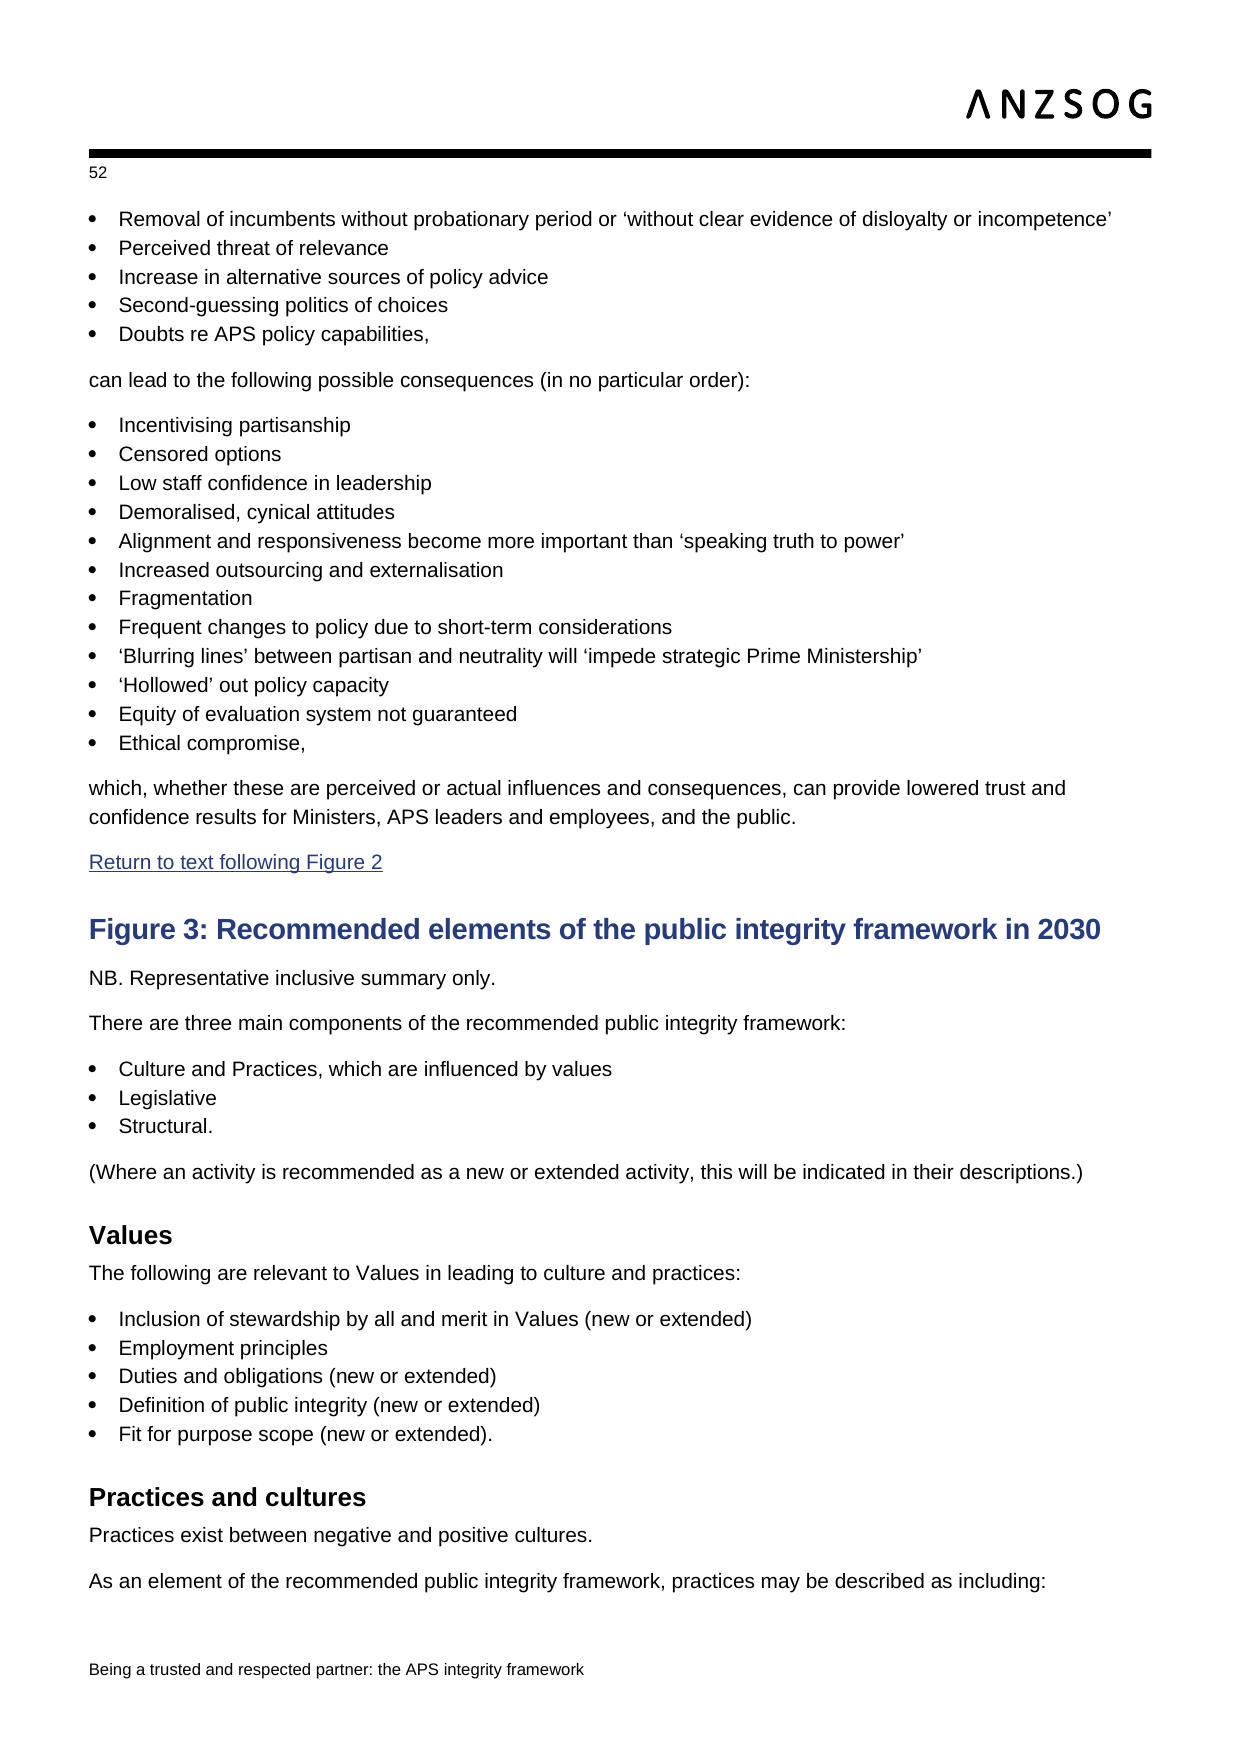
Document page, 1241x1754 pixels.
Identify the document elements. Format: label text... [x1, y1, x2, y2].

list Inclusion of stewardship by all and merit in Values (new or extended) [89, 1306, 1152, 1331]
text can lead to the following possible consequences (in no particular order): [89, 368, 1152, 392]
list Second-guessing politics of choices [89, 293, 1152, 317]
list Figure 3: Recommended elements of the public integrity framework in 2030 [89, 912, 1152, 946]
list ‘Blurring lines’ between partisan and neutrality will ‘impede strategic Prime Ministership’ [89, 644, 1152, 668]
list Duties and obligations (new or extended) [89, 1364, 1152, 1388]
text The following are relevant to Values in leading to culture and practices: [89, 1261, 1152, 1285]
text which, whether these are perceived or actual influences and consequences, can provide lowered trust and confidence results for Ministers, APS leaders and employees, and the public. [89, 776, 1152, 829]
list Legislative [89, 1086, 1152, 1109]
list Increase in alternative sources of policy advice [89, 264, 1152, 288]
list Perceived threat of relevance [89, 236, 1152, 260]
list Frequent changes to policy due to short-term considerations [89, 615, 1152, 639]
list Ethical compromise, [89, 731, 1152, 754]
list Employment principles [89, 1335, 1152, 1359]
list Low staff confidence in leadership [89, 471, 1152, 495]
text Practices exist between negative and positive cultures. [89, 1523, 1152, 1547]
list Culture and Practices, which are influenced by values [89, 1057, 1152, 1081]
list Incentivising partisanship [89, 413, 1152, 437]
list Structural. [89, 1114, 1152, 1138]
text Practices and cultures [89, 1482, 1152, 1512]
list Removal of incumbents without probationary period or ‘without clear evidence of disloyalty or incompetence’ [89, 207, 1152, 231]
text Values [89, 1220, 1152, 1250]
list Demoralised, cynical attitudes [89, 500, 1152, 524]
list Doubts re APS policy capabilities, [89, 322, 1152, 346]
list Alignment and responsiveness become more important than ‘speaking truth to power’ [89, 528, 1152, 553]
list Increased outsourcing and externalisation [89, 557, 1152, 581]
list Definition of public integrity (new or extended) [89, 1393, 1152, 1417]
text There are three main components of the recommended public integrity framework: [89, 1011, 1152, 1035]
text (Where an activity is recommended as a new or extended activity, this will be indicated in their descriptions.) [89, 1160, 1152, 1184]
list Equity of evaluation system not guaranteed [89, 702, 1152, 726]
text NB. Representative inclusive summary only. [89, 966, 1152, 990]
list Fit for purpose scope (new or extended). [89, 1422, 1152, 1446]
list Censored options [89, 442, 1152, 466]
list Fragmentation [89, 586, 1152, 610]
text Return to text following Figure 2 [89, 850, 1152, 874]
text As an element of the recommended public integrity framework, practices may be described as including: [89, 1568, 1152, 1592]
list ‘Hollowed’ out policy capacity [89, 673, 1152, 697]
